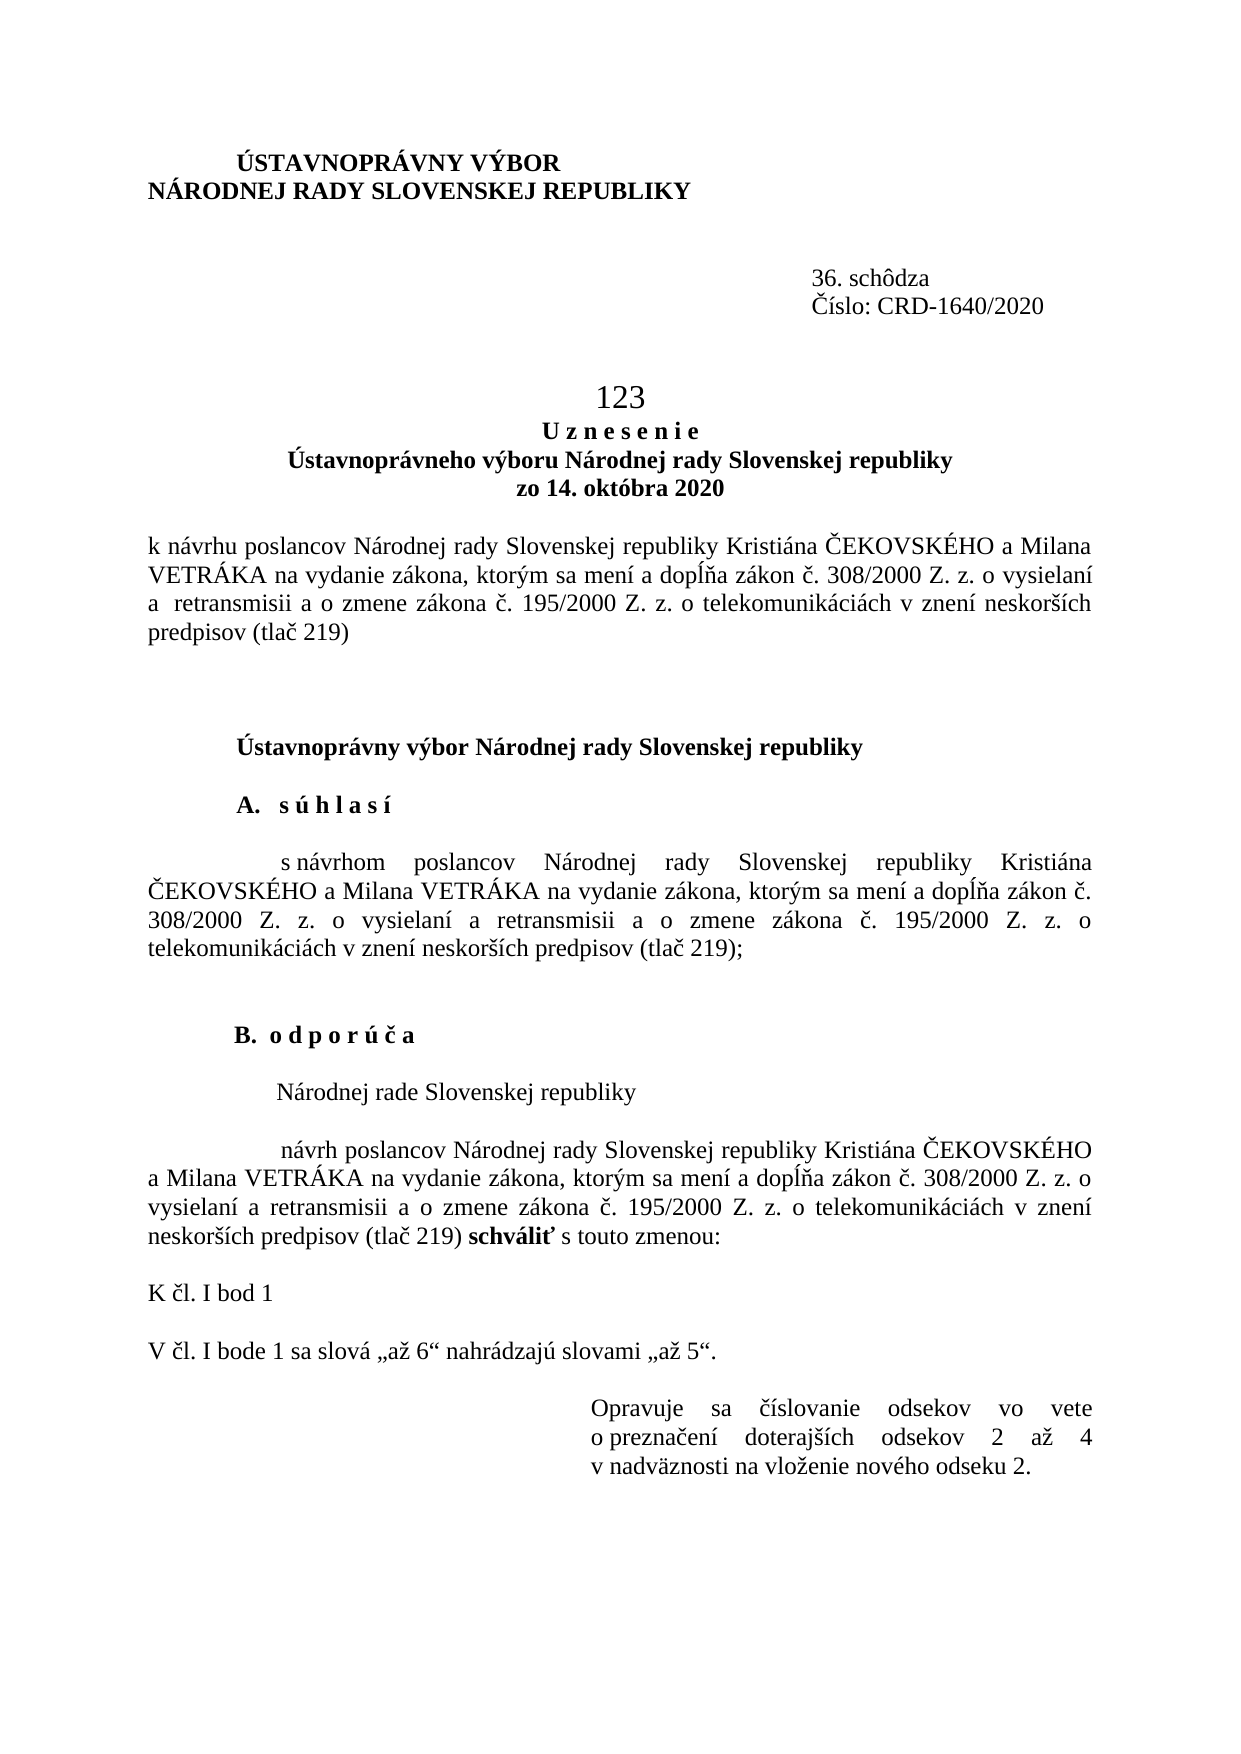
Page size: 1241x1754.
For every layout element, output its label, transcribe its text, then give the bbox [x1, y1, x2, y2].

text s návrhom poslancov Národnej rady Slovenskej republiky Kristiána ČEKOVSKÉHO a Milana VETRÁKA na vydanie zákona, ktorým sa mení a dopĺňa zákon č. 308/2000 Z. z. o vysielaní a retransmisii a o zmene zákona č. 195/2000 Z. z. o telekomunikáciách v znení neskorších predpisov (tlač 219); [148, 847, 1093, 962]
text 123 [148, 378, 1093, 416]
text Národnej rade Slovenskej republiky [148, 1077, 1093, 1106]
text k návrhu poslancov Národnej rady Slovenskej republiky Kristiána ČEKOVSKÉHO a Milana VETRÁKA na vydanie zákona, ktorým sa mení a dopĺňa zákon č. 308/2000 Z. z. o vysielaní a retransmisii a o zmene zákona č. 195/2000 Z. z. o telekomunikáciách v znení neskorších predpisov (tlač 219) [148, 531, 1093, 646]
text zo 14. októbra 2020 [148, 473, 1093, 502]
text Číslo: CRD-1640/2020 [729, 291, 1093, 320]
text Ústavnoprávneho výboru Národnej rady Slovenskej republiky [148, 445, 1093, 473]
text K čl. I bod 1 [148, 1278, 1093, 1307]
text Ústavnoprávny výbor Národnej rady Slovenskej republiky [148, 732, 1093, 761]
text 36. schôdza [148, 263, 1093, 291]
subtitle ÚSTAVNOPRÁVNY VÝBOR [236, 148, 1093, 176]
text B. o d p o r ú č a [148, 1020, 1093, 1048]
text U z n e s e n i e [148, 416, 1093, 445]
list Opravuje sa číslovanie odsekov vo vete o preznačení doterajších odsekov 2 až 4 v nadväznosti na vloženie nového odseku 2. [591, 1393, 1093, 1480]
text NÁRODNEJ RADY SLOVENSKEJ REPUBLIKY [148, 176, 1093, 205]
text návrh poslancov Národnej rady Slovenskej republiky Kristiána ČEKOVSKÉHO a Milana VETRÁKA na vydanie zákona, ktorým sa mení a dopĺňa zákon č. 308/2000 Z. z. o vysielaní a retransmisii a o zmene zákona č. 195/2000 Z. z. o telekomunikáciách v znení neskorších predpisov (tlač 219) schváliť s touto zmenou: [148, 1135, 1093, 1250]
text A. s ú h l a s í [148, 790, 1093, 818]
text V čl. I bode 1 sa slová „až 6“ nahrádzajú slovami „až 5“. [148, 1336, 1093, 1365]
